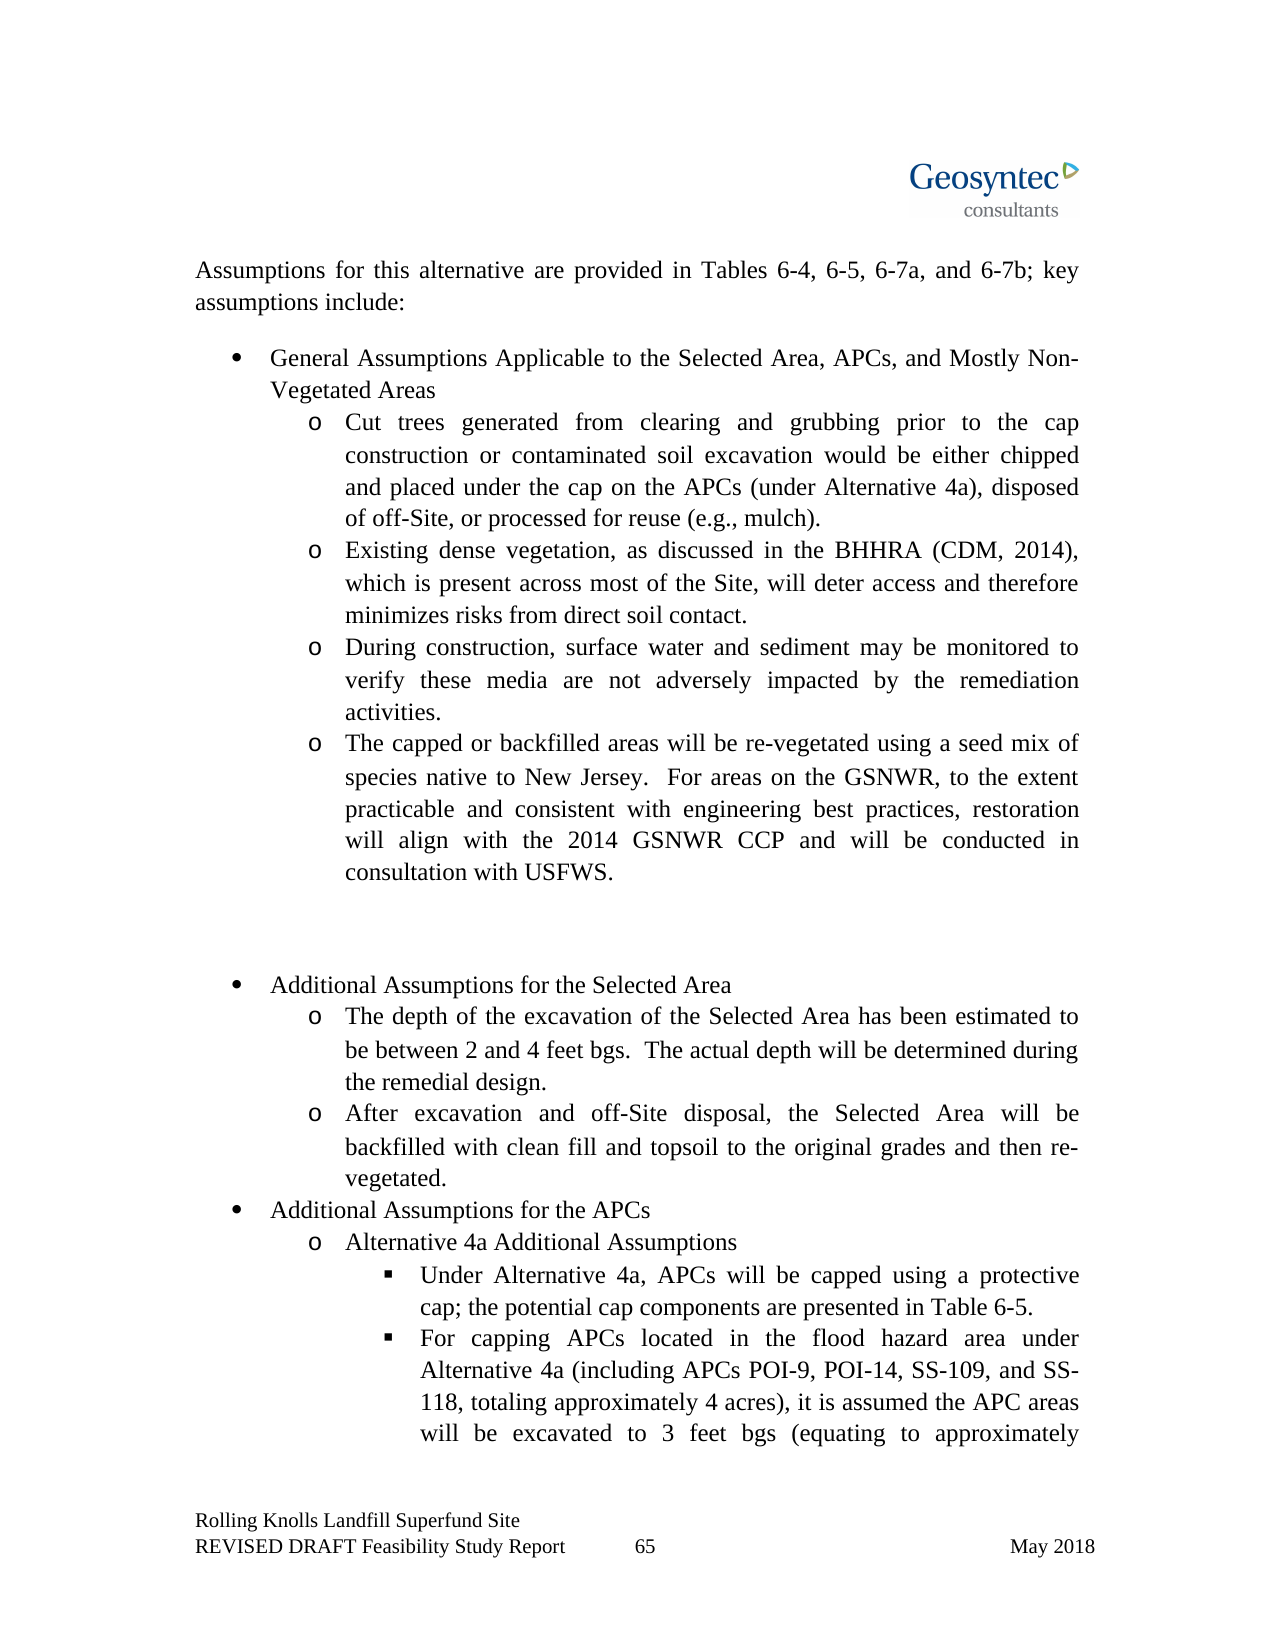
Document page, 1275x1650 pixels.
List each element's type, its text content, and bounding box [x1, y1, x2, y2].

list During construction, surface water and sediment may be monitored to verify these media are not adversely impacted by the remediation activities. [307, 632, 1080, 726]
list Under Alternative 4a, APCs will be capped using a protective cap; the potential cap components are presented in Table 6-5. [382, 1260, 1080, 1321]
list Additional Assumptions for the APCs [232, 1195, 1080, 1224]
list Cut trees generated from clearing and grubbing prior to the cap construction or contaminated soil excavation would be either chipped and placed under the cap on the APCs (under Alternative 4a), disposed of off-Site, or processed for reuse (e.g., mulch). [307, 407, 1080, 532]
list Existing dense vegetation, as discussed in the BHHRA (CDM, 2014), which is present across most of the Site, will deter access and therefore minimizes risks from direct soil contact. [307, 535, 1080, 629]
picture [908, 160, 1080, 218]
list Additional Assumptions for the Selected Area [232, 970, 1080, 999]
list General Assumptions Applicable to the Selected Area, APCs, and Mostly Non-Vegetated Areas [232, 343, 1080, 404]
list After excavation and off-Site disposal, the Selected Area will be backfilled with clean fill and topsoil to the original grades and then re-vegetated. [307, 1098, 1080, 1192]
text Assumptions for this alternative are provided in Tables 6-4, 6-5, 6-7a, and 6-7b; key assumptions include: [195, 255, 1080, 316]
list Alternative 4a Additional Assumptions [307, 1227, 1080, 1257]
list The capped or backfilled areas will be re-vegetated using a seed mix of species native to New Jersey. For areas on the GSNWR, to the extent practicable and consistent with engineering best practices, restoration will align with the 2014 GSNWR CCP and will be conducted in consultation with USFWS. [307, 728, 1080, 886]
list The depth of the excavation of the Selected Area has been estimated to be between 2 and 4 feet bgs. The actual depth will be determined during the remedial design. [307, 1001, 1080, 1095]
